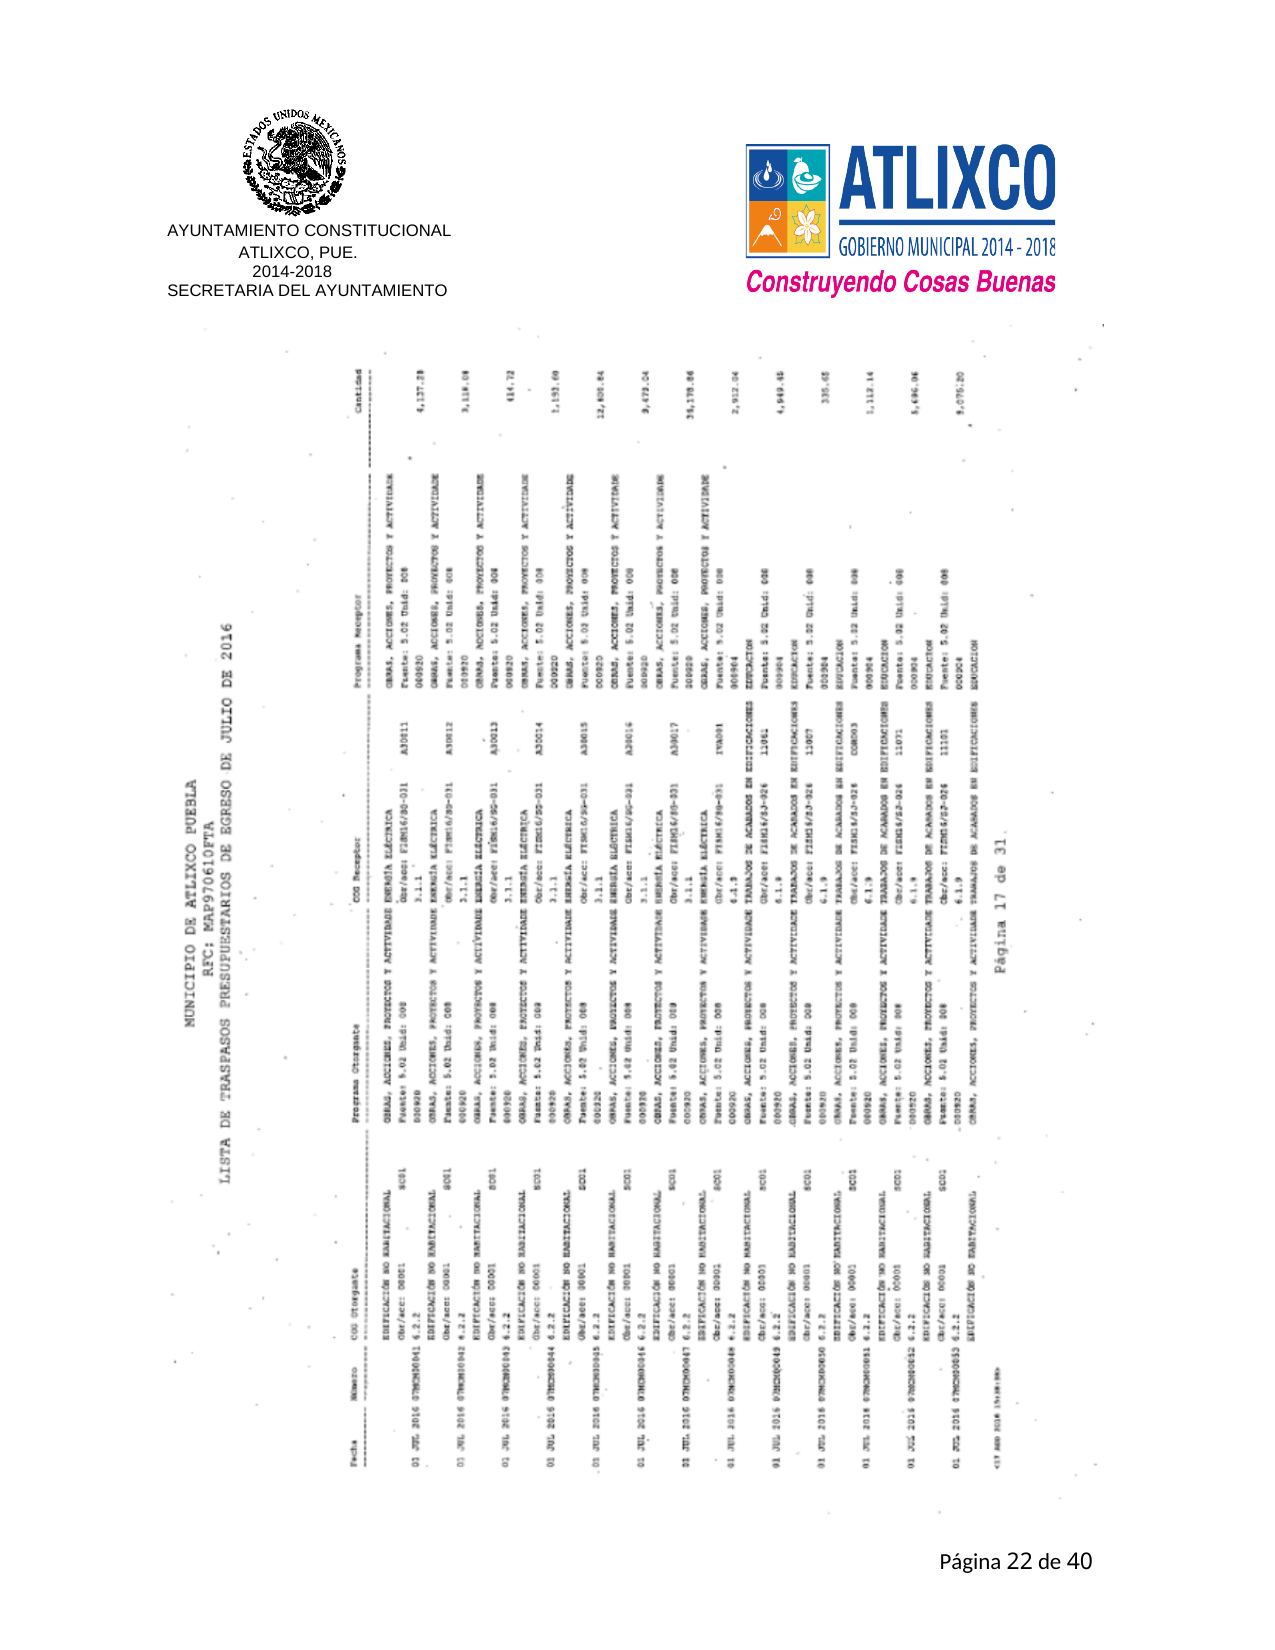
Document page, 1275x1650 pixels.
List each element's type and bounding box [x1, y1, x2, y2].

picture [232, 103, 349, 223]
picture [164, 325, 1104, 1530]
picture [745, 144, 1056, 298]
